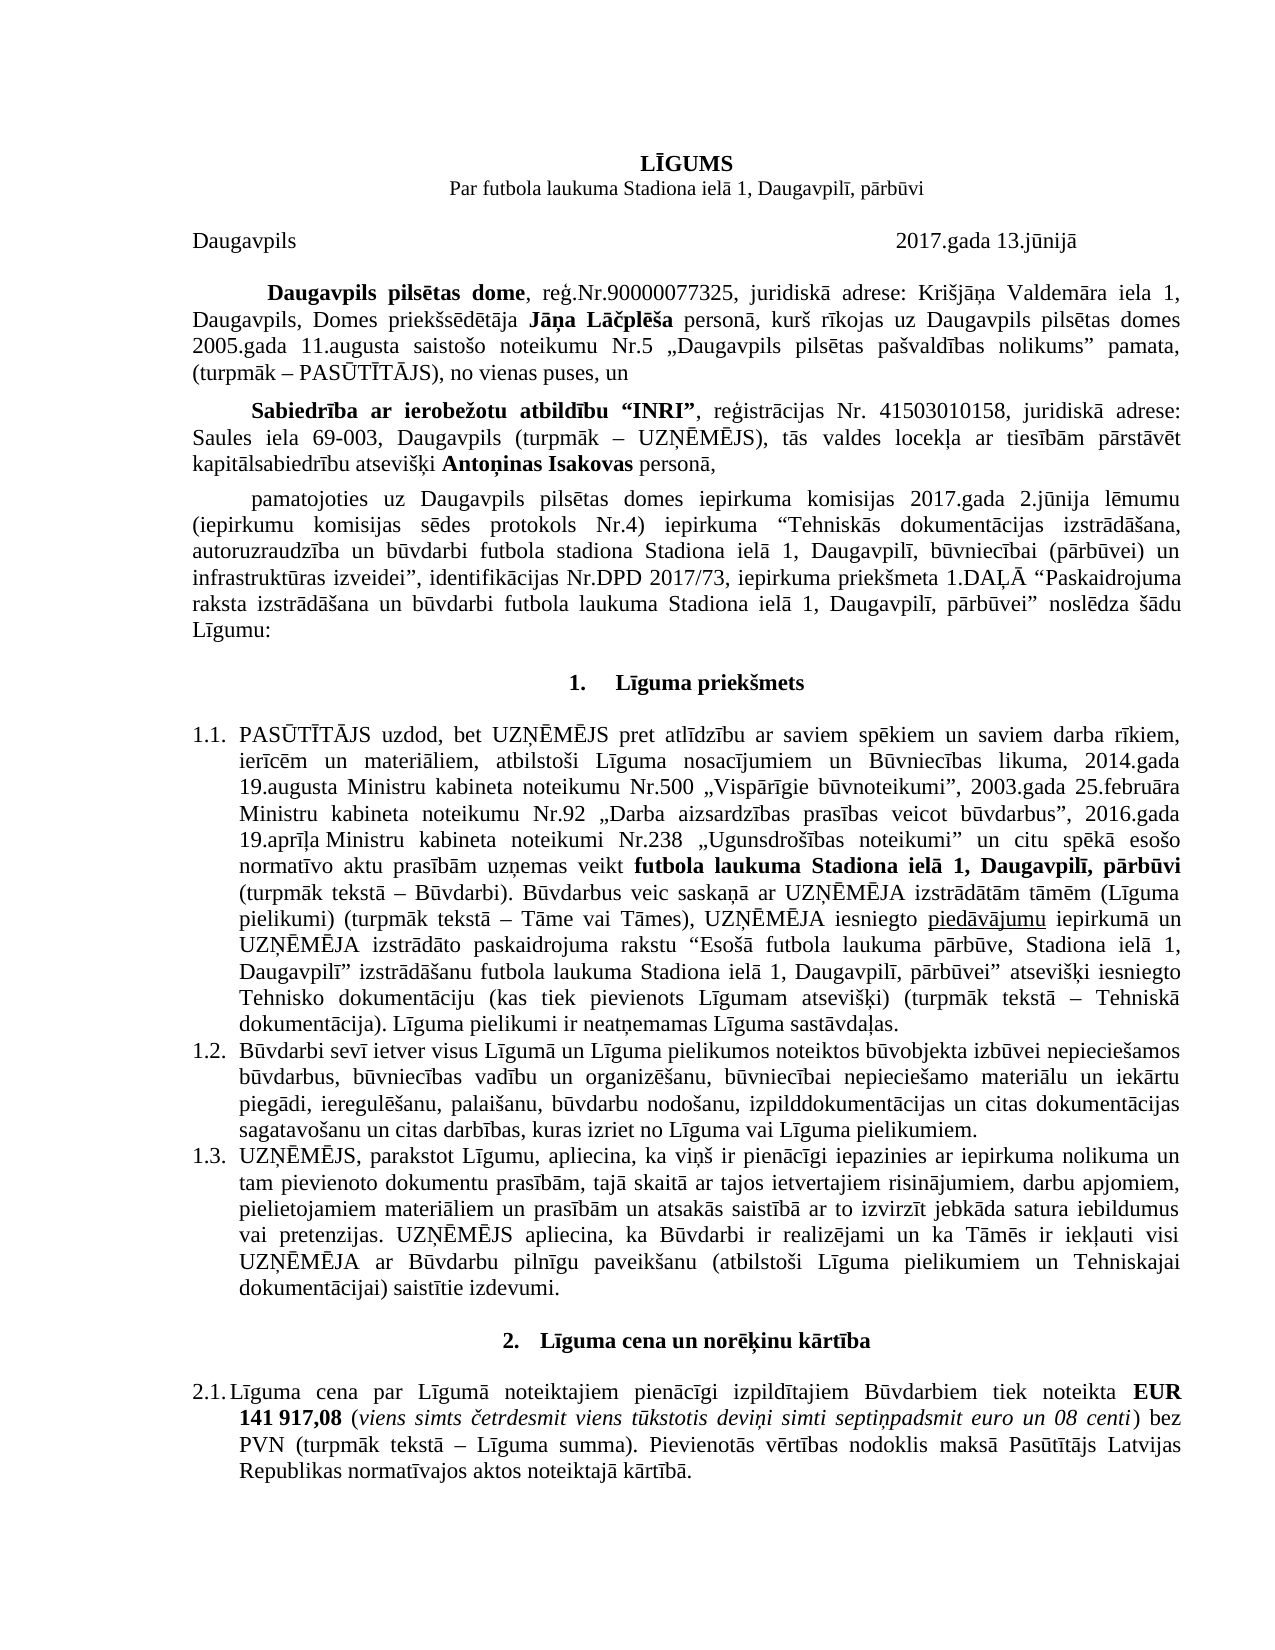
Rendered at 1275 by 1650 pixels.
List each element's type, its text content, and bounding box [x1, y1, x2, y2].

list PASŪTĪTĀJS uzdod, bet UZŅĒMĒJS pret atlīdzību ar saviem spēkiem un saviem darba rīkiem, ierīcēm un materiāliem, atbilstoši Līguma nosacījumiem un Būvniecības likuma, 2014.gada 19.augusta Ministru kabineta noteikumu Nr.500 „Vispārīgie būvnoteikumi”, 2003.gada 25.februāra Ministru kabineta noteikumu Nr.92 „Darba aizsardzības prasības veicot būvdarbus”, 2016.gada 19.aprīļa Ministru kabineta noteikumi Nr.238 „Ugunsdrošības noteikumi” un citu spēkā esošo normatīvo aktu prasībām uzņemas veikt futbola laukuma Stadiona ielā 1, Daugavpilī, pārbūvi (turpmāk tekstā – Būvdarbi). Būvdarbus veic saskaņā ar UZŅĒMĒJA izstrādātām tāmēm (Līguma pielikumi) (turpmāk tekstā – Tāme vai Tāmes), UZŅĒMĒJA iesniegto piedāvājumu iepirkumā un UZŅĒMĒJA izstrādāto paskaidrojuma rakstu “Esošā futbola laukuma pārbūve, Stadiona ielā 1, Daugavpilī” izstrādāšanu futbola laukuma Stadiona ielā 1, Daugavpilī, pārbūvei” atsevišķi iesniegto Tehnisko dokumentāciju (kas tiek pievienots Līgumam atsevišķi) (turpmāk tekstā – Tehniskā dokumentācija). Līguma pielikumi ir neatņemamas Līguma sastāvdaļas. [192, 721, 1181, 1037]
text Daugavpils pilsētas dome, reģ.Nr.90000077325, juridiskā adrese: Krišjāņa Valdemāra iela 1, Daugavpils, Domes priekšsēdētāja Jāņa Lāčplēša personā, kurš rīkojas uz Daugavpils pilsētas domes 2005.gada 11.augusta saistošo noteikumu Nr.5 „Daugavpils pilsētas pašvaldības nolikums” pamata, (turpmāk – PASŪTĪTĀJS), no vienas puses, un [192, 279, 1181, 385]
list Līguma priekšmets [192, 669, 1181, 696]
text Sabiedrība ar ierobežotu atbildību “INRI”, reģistrācijas Nr. 41503010158, juridiskā adrese: Saules iela 69-003, Daugavpils (turpmāk – UZŅĒMĒJS), tās valdes locekļa ar tiesībām pārstāvēt kapitālsabiedrību atsevišķi Antoņinas Isakovas personā, [192, 397, 1181, 476]
list Būvdarbi sevī ietver visus Līgumā un Līguma pielikumos noteiktos būvobjekta izbūvei nepieciešamos būvdarbus, būvniecības vadību un organizēšanu, būvniecībai nepieciešamo materiālu un iekārtu piegādi, ieregulēšanu, palaišanu, būvdarbu nodošanu, izpilddokumentācijas un citas dokumentācijas sagatavošanu un citas darbības, kuras izriet no Līguma vai Līguma pielikumiem. [192, 1037, 1181, 1142]
list Līguma cena par Līgumā noteiktajiem pienācīgi izpildītajiem Būvdarbiem tiek noteikta EUR 141 917,08 (viens simts četrdesmit viens tūkstotis deviņi simti septiņpadsmit euro un 08 centi) bez PVN (turpmāk tekstā – Līguma summa). Pievienotās vērtības nodoklis maksā Pasūtītājs Latvijas Republikas normatīvajos aktos noteiktajā kārtībā. [192, 1378, 1181, 1483]
text Par futbola laukuma Stadiona ielā 1, Daugavpilī, pārbūvi [192, 176, 1181, 200]
list Līguma cena un norēķinu kārtība [192, 1327, 1181, 1353]
list UZŅĒMĒJS, parakstot Līgumu, apliecina, ka viņš ir pienācīgi iepazinies ar iepirkuma nolikuma un tam pievienoto dokumentu prasībām, tajā skaitā ar tajos ietvertajiem risinājumiem, darbu apjomiem, pielietojamiem materiāliem un prasībām un atsakās saistībā ar to izvirzīt jebkāda satura iebildumus vai pretenzijas. UZŅĒMĒJS apliecina, ka Būvdarbi ir realizējami un ka Tāmēs ir iekļauti visi UZŅĒMĒJA ar Būvdarbu pilnīgu paveikšanu (atbilstoši Līguma pielikumiem un Tehniskajai dokumentācijai) saistītie izdevumi. [192, 1142, 1181, 1300]
text Daugavpils 2017.gada 13.jūnijā [192, 227, 1181, 253]
text pamatojoties uz Daugavpils pilsētas domes iepirkuma komisijas 2017.gada 2.jūnija lēmumu (iepirkumu komisijas sēdes protokols Nr.4) iepirkuma “Tehniskās dokumentācijas izstrādāšana, autoruzraudzība un būvdarbi futbola stadiona Stadiona ielā 1, Daugavpilī, būvniecībai (pārbūvei) un infrastruktūras izveidei”, identifikācijas Nr.DPD 2017/73, iepirkuma priekšmeta 1.DAĻĀ “Paskaidrojuma raksta izstrādāšana un būvdarbi futbola laukuma Stadiona ielā 1, Daugavpilī, pārbūvei” noslēdza šādu Līgumu: [192, 485, 1181, 643]
text LĪGUMS [192, 150, 1181, 176]
